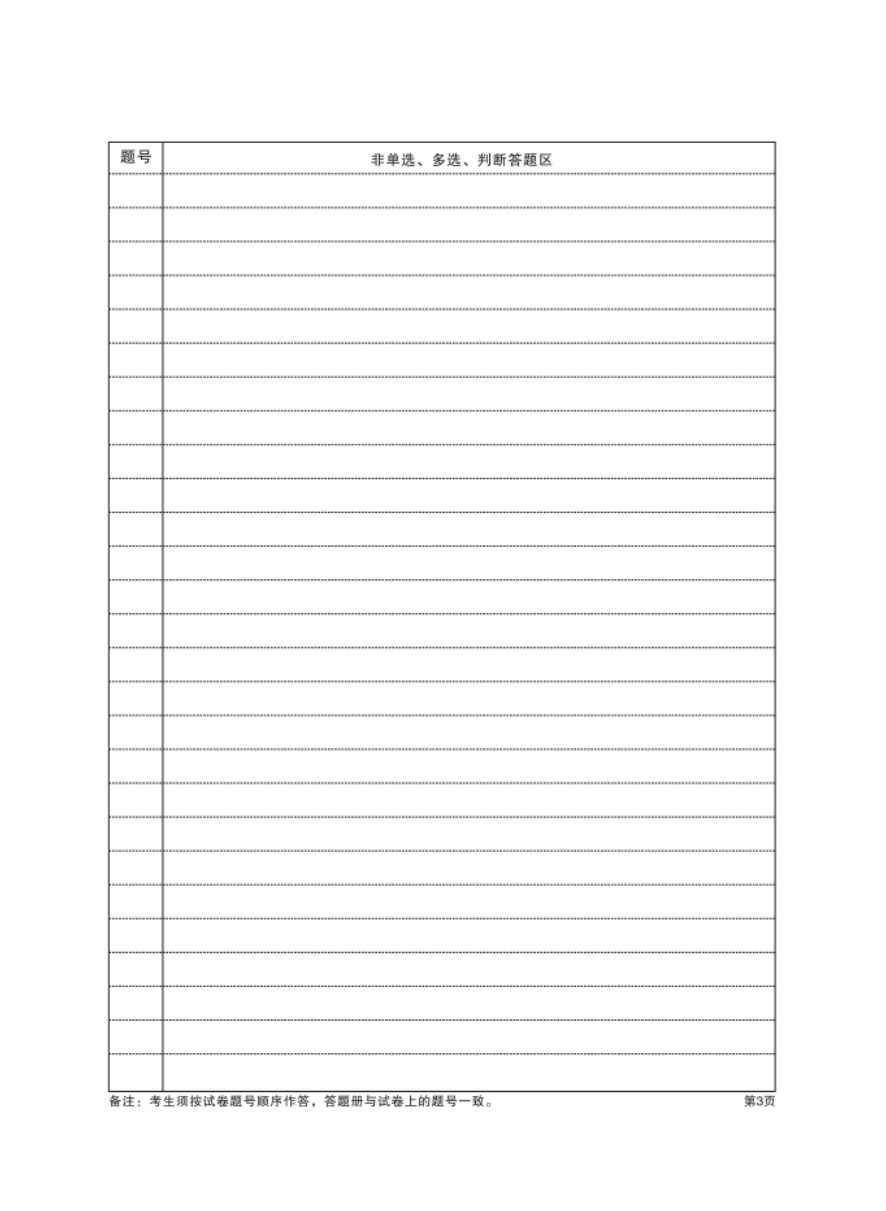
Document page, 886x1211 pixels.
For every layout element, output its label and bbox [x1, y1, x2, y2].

picture [50, 69, 844, 1142]
